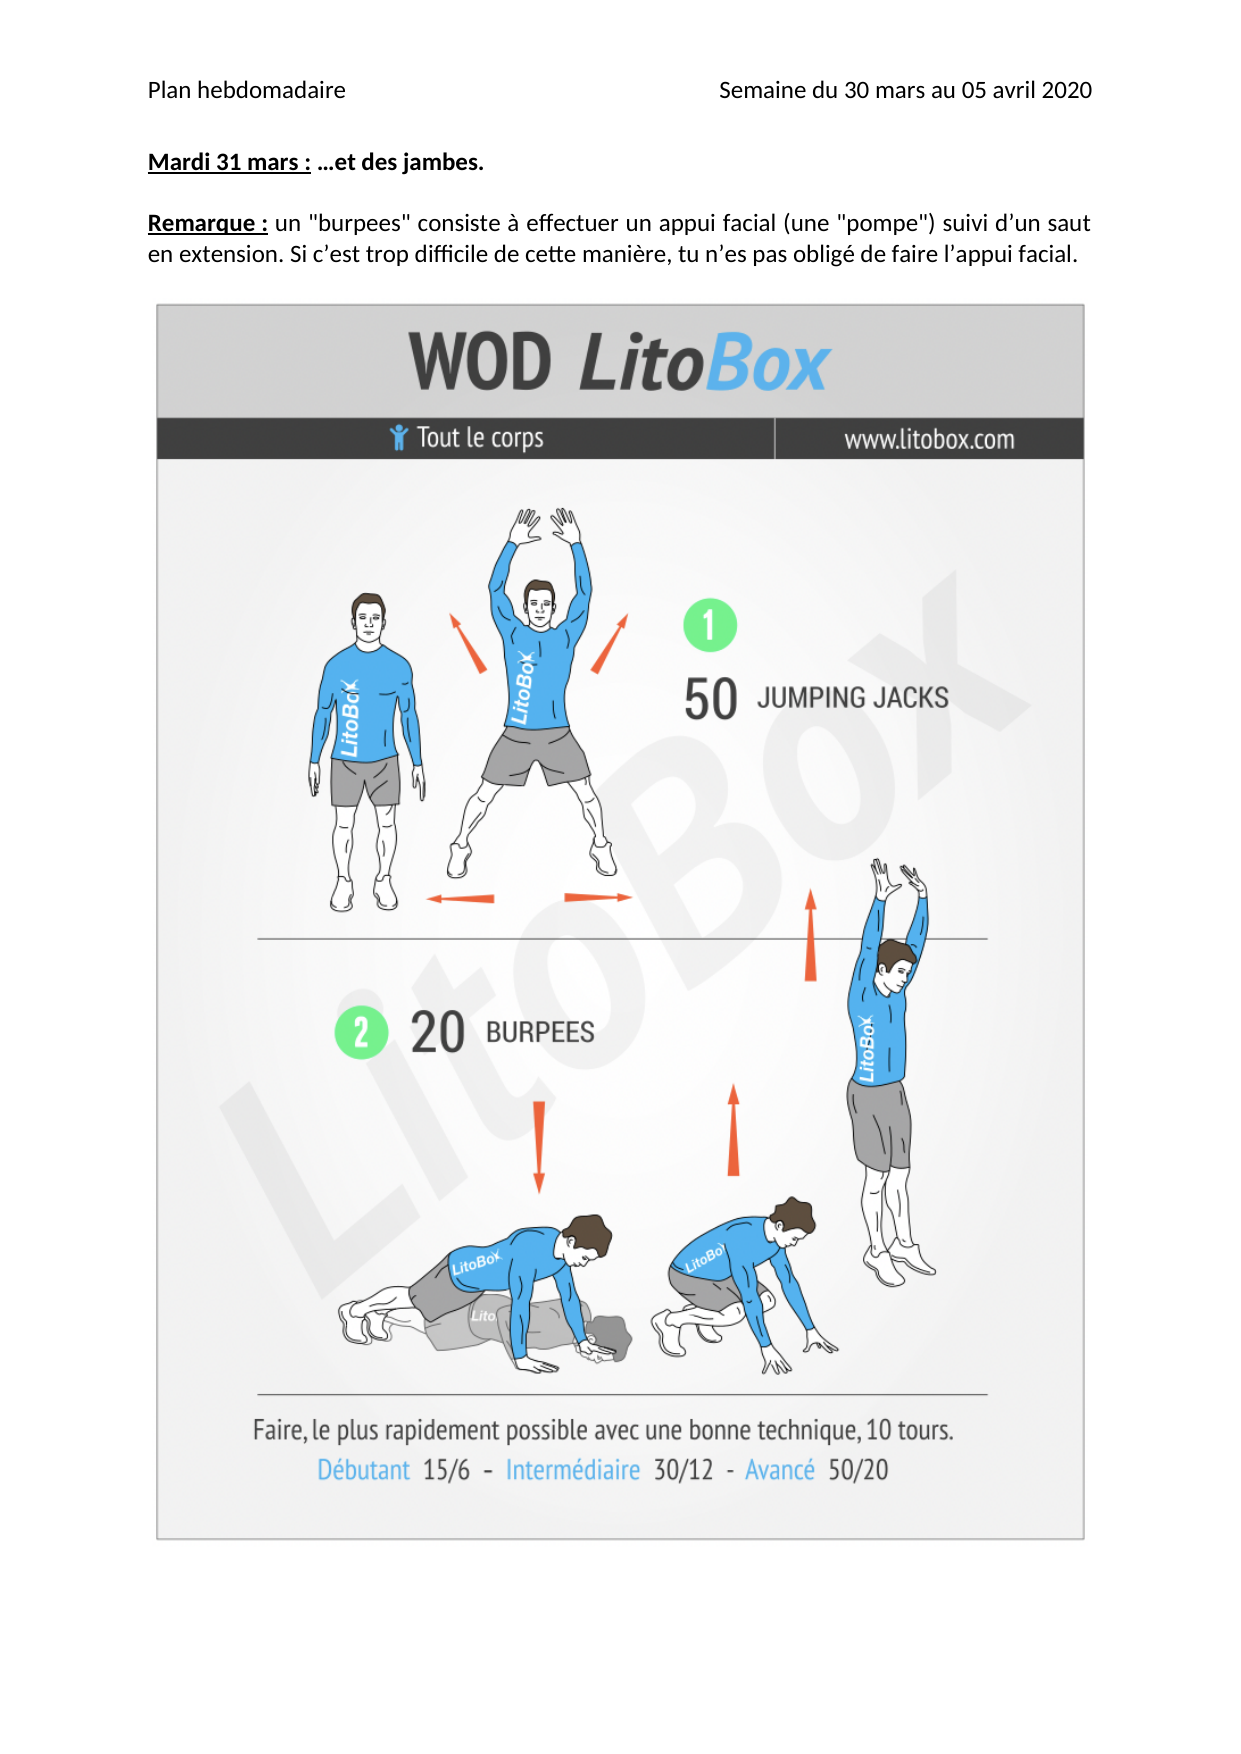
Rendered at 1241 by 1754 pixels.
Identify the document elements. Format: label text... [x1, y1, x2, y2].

text Remarque : un "burpees" consiste à effectuer un appui facial (une "pompe") suivi d’un saut en extension. Si c’est trop difficile de cette manière, tu n’es pas obligé de faire l’appui facial. [148, 207, 1093, 268]
picture [151, 298, 1089, 1547]
text Mardi 31 mars : …et des jambes. [148, 146, 1093, 177]
